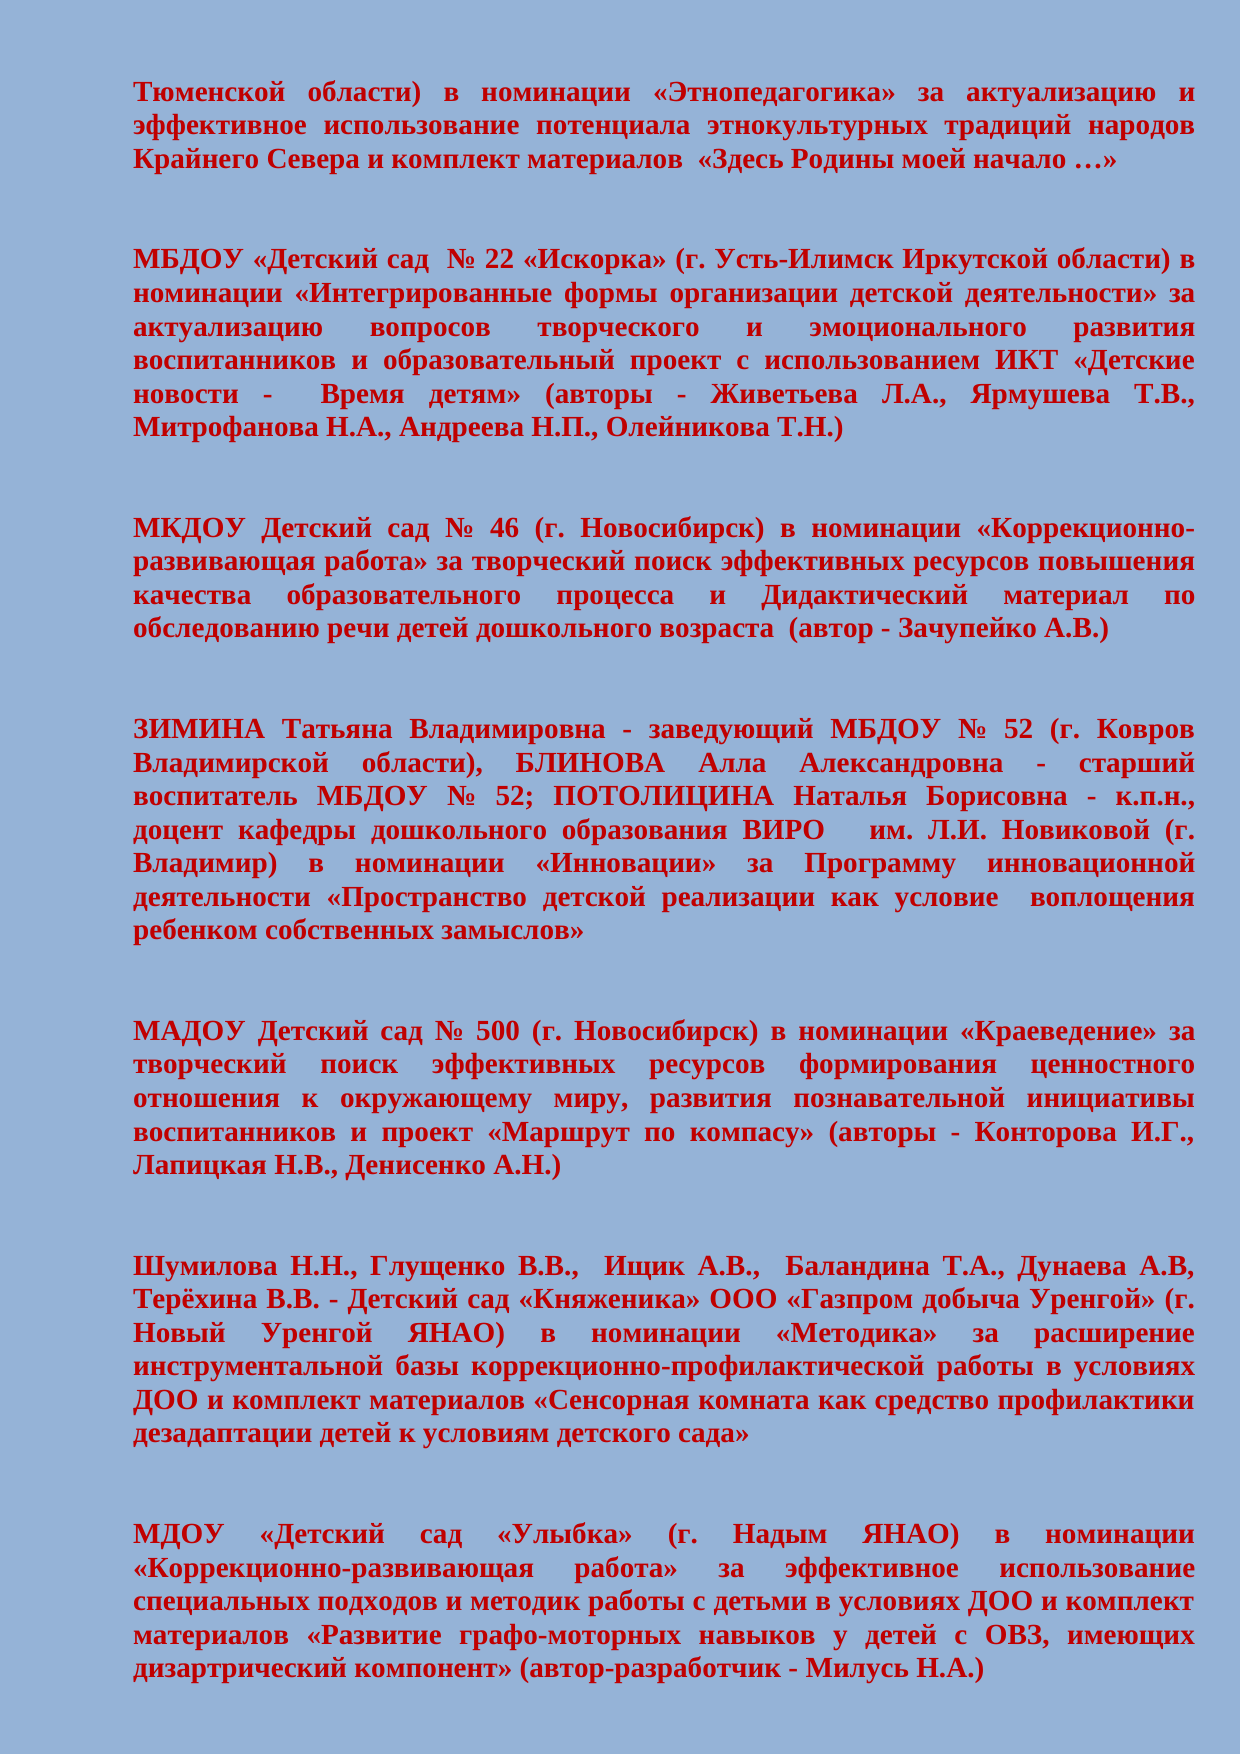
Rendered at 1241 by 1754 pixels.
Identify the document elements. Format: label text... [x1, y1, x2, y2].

text Шумилова Н.Н., Глущенко В.В., Ищик А.В., Баландина Т.А., Дунаева А.В, Терёхина В.В. - Детский сад «Княженика» ООО «Газпром добыча Уренгой» (г. Новый Уренгой ЯНАО) в номинации «Методика» за расширение инструментальной базы коррекционно-профилактической работы в условиях ДОО и комплект материалов «Сенсорная комната как средство профилактики дезадаптации детей к условиям детского сада» [133, 1248, 1196, 1449]
text МДОУ «Детский сад «Улыбка» (г. Надым ЯНАО) в номинации «Коррекционно-развивающая работа» за эффективное использование специальных подходов и методик работы с детьми в условиях ДОО и комплект материалов «Развитие графо-моторных навыков у детей с ОВЗ, имеющих дизартрический компонент» (автор-разработчик - Милусь Н.А.) [133, 1516, 1196, 1684]
text МКДОУ Детский сад № 46 (г. Новосибирск) в номинации «Коррекционно-развивающая работа» за творческий поиск эффективных ресурсов повышения качества образовательного процесса и Дидактический материал по обследованию речи детей дошкольного возраста (автор - Зачупейко А.В.) [133, 510, 1196, 644]
text ЗИМИНА Татьяна Владимировна - заведующий МБДОУ № 52 (г. Ковров Владимирской области), БЛИНОВА Алла Александровна - старший воспитатель МБДОУ № 52; ПОТОЛИЦИНА Наталья Борисовна - к.п.н., доцент кафедры дошкольного образования ВИРО им. Л.И. Новиковой (г. Владимир) в номинации «Инновации» за Программу инновационной деятельности «Пространство детской реализации как условие воплощения ребенком собственных замыслов» [133, 711, 1196, 946]
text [133, 74, 1196, 174]
text МБДОУ «Детский сад № 22 «Искорка» (г. Усть-Илимск Иркутской области) в номинации «Интегрированные формы организации детской деятельности» за актуализацию вопросов творческого и эмоционального развития воспитанников и образовательный проект с использованием ИКТ «Детские новости - Время детям» (авторы - Живетьева Л.А., Ярмушева Т.В., Митрофанова Н.А., Андреева Н.П., Олейникова Т.Н.) [133, 242, 1196, 443]
text МАДОУ Детский сад № 500 (г. Новосибирск) в номинации «Краеведение» за творческий поиск эффективных ресурсов формирования ценностного отношения к окружающему миру, развития познавательной инициативы воспитанников и проект «Маршрут по компасу» (авторы - Конторова И.Г., Лапицкая Н.В., Денисенко А.Н.) [133, 1013, 1196, 1181]
